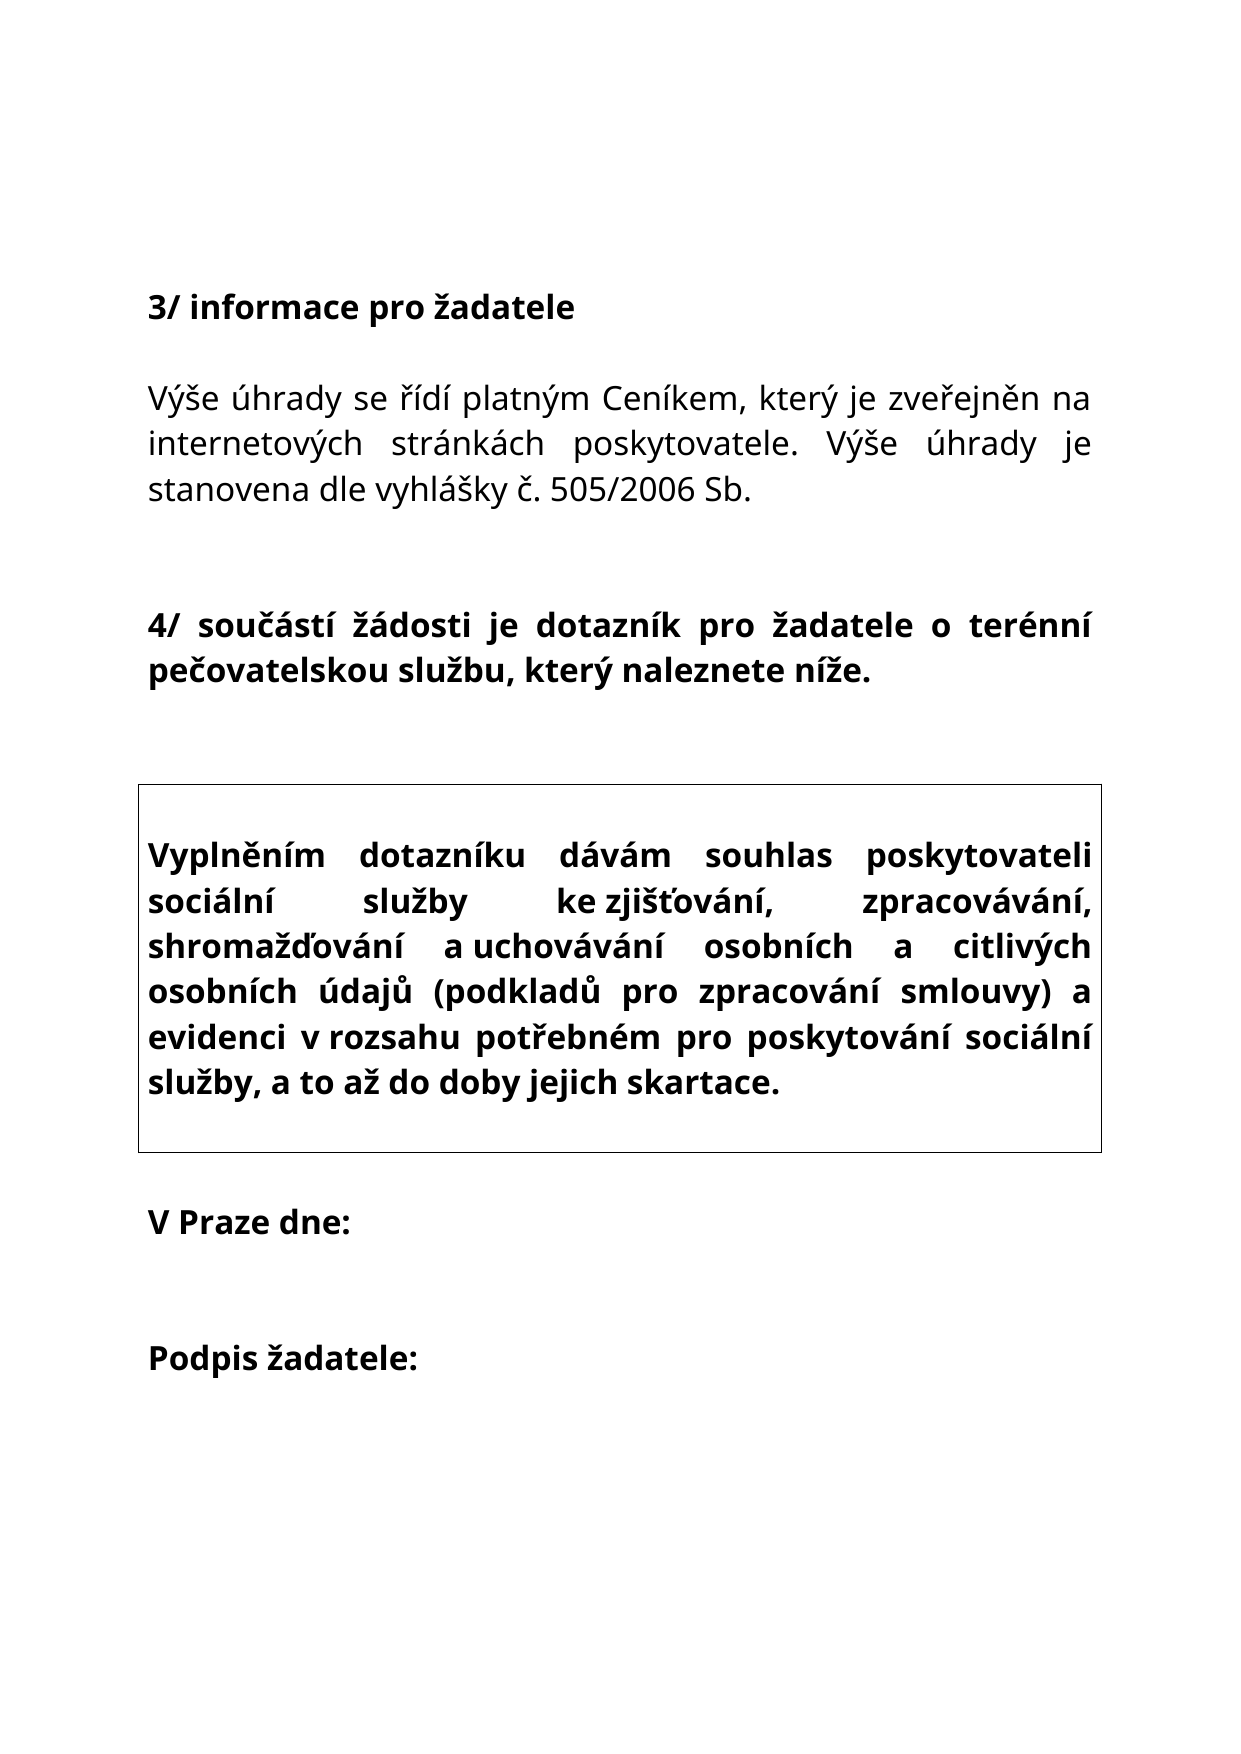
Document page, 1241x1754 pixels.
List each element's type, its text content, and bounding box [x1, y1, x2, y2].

text Výše úhrady se řídí platným Ceníkem, který je zveřejněn na internetových stránkách poskytovatele. Výše úhrady je stanovena dle vyhlášky č. 505/2006 Sb. [148, 375, 1093, 511]
text V Praze dne: [148, 1198, 1093, 1244]
text 4/ součástí žádosti je dotazník pro žadatele o terénní pečovatelskou službu, který naleznete níže. [148, 602, 1093, 693]
text Vyplněním dotazníku dávám souhlas poskytovateli sociální služby ke zjišťování, zpracovávání, shromažďování a uchovávání osobních a citlivých osobních údajů (podkladů pro zpracování smlouvy) a evidenci v rozsahu potřebném pro poskytování sociální služby, a to až do doby jejich skartace. [148, 832, 1093, 1104]
text 3/ informace pro žadatele [148, 284, 1093, 329]
text Podpis žadatele: [148, 1335, 1093, 1380]
